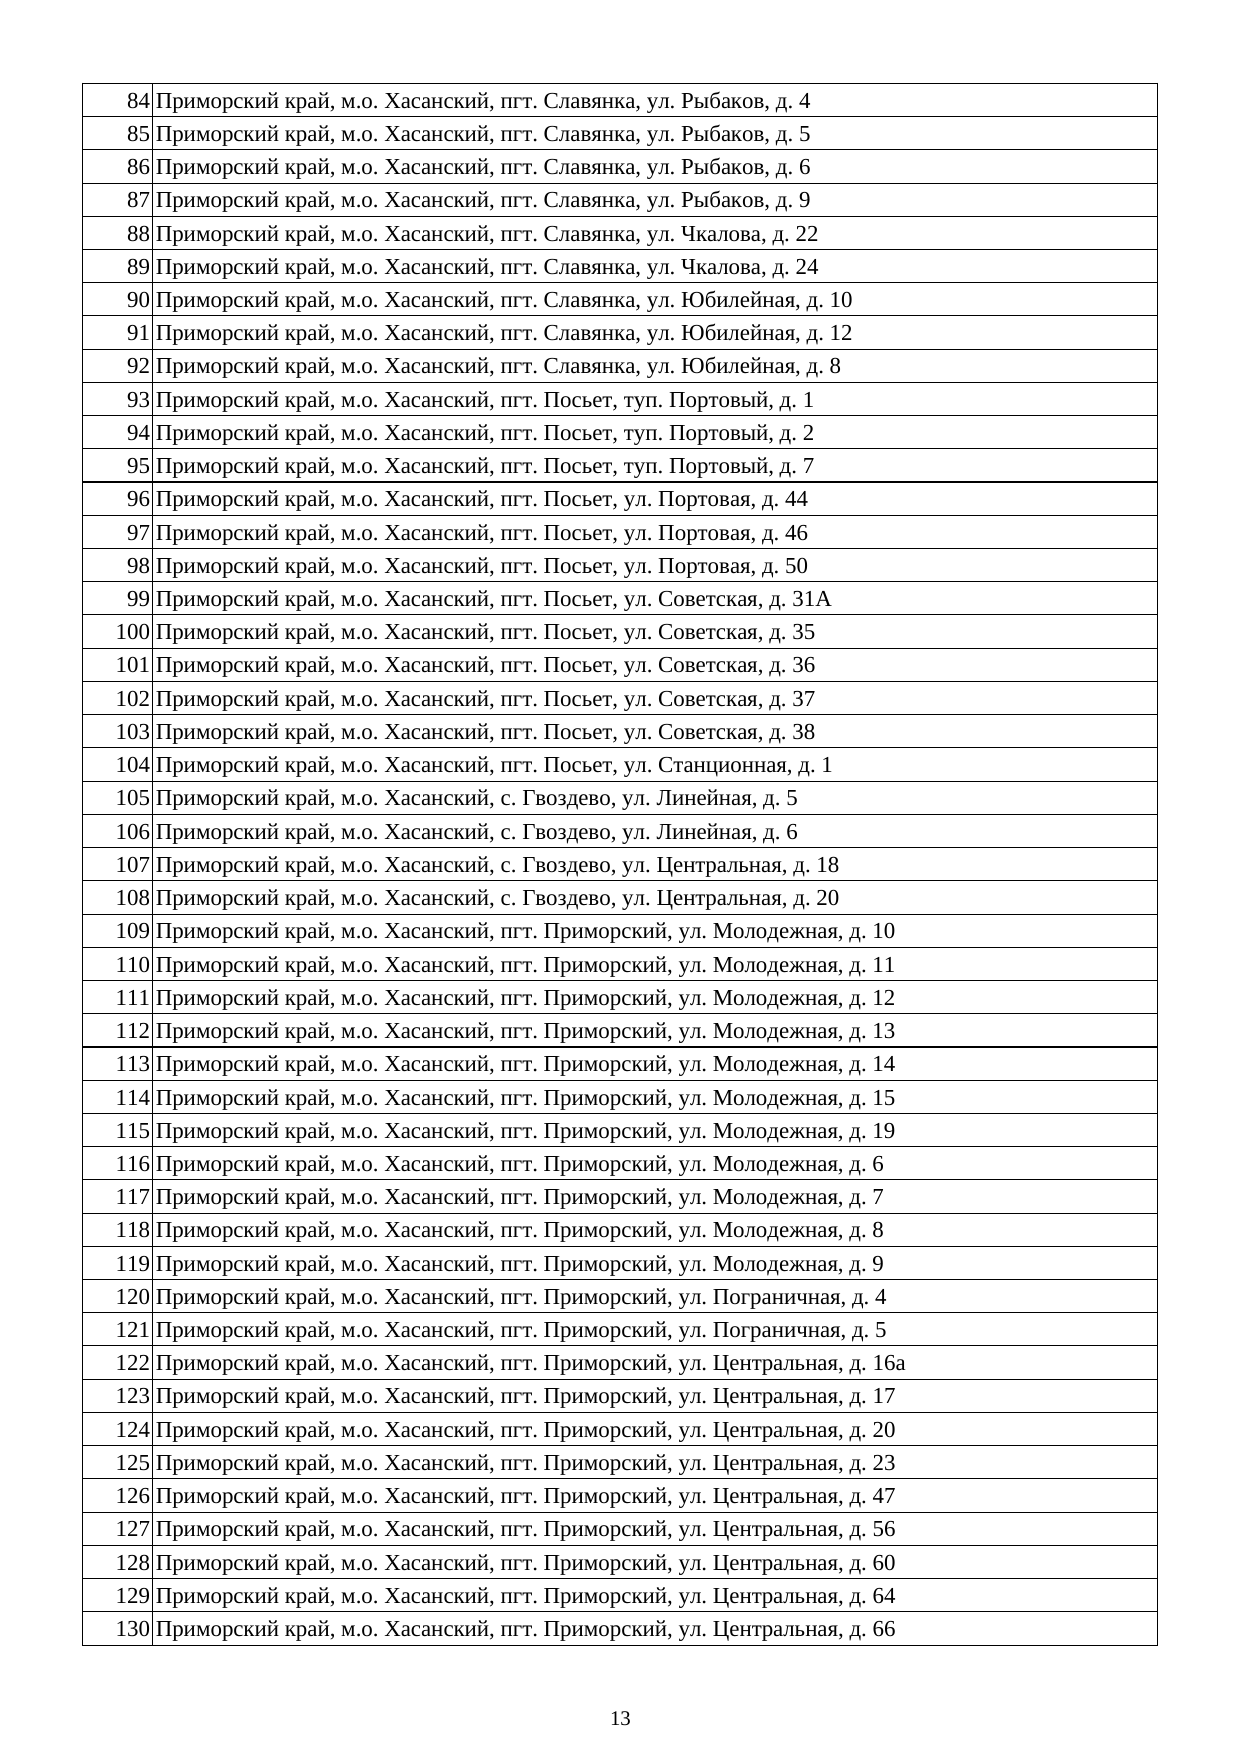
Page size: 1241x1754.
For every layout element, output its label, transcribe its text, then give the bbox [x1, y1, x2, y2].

table_cell Приморский край, м.о. Хасанский, пгт. Славянка, ул. Юбилейная, д. 10 [153, 283, 1157, 315]
table_cell Приморский край, м.о. Хасанский, с. Гвоздево, ул. Линейная, д. 5 [153, 782, 1157, 814]
table_cell Приморский край, м.о. Хасанский, пгт. Посьет, ул. Советская, д. 31А [153, 582, 1157, 614]
table_cell 127 [83, 1513, 152, 1545]
table_cell 92 [83, 350, 152, 382]
table_cell 126 [83, 1479, 152, 1512]
table_cell 102 [83, 682, 152, 714]
table_cell Приморский край, м.о. Хасанский, пгт. Посьет, ул. Советская, д. 35 [153, 615, 1157, 648]
table_cell 118 [83, 1214, 152, 1246]
table_cell 110 [83, 948, 152, 980]
table_cell 122 [83, 1346, 152, 1379]
table_cell Приморский край, м.о. Хасанский, пгт. Приморский, ул. Молодежная, д. 6 [153, 1147, 1157, 1179]
table_cell Приморский край, м.о. Хасанский, пгт. Посьет, ул. Советская, д. 37 [153, 682, 1157, 714]
table_cell 104 [83, 748, 152, 781]
table_cell 96 [83, 483, 152, 515]
table_cell 99 [83, 582, 152, 614]
table_cell Приморский край, м.о. Хасанский, с. Гвоздево, ул. Линейная, д. 6 [153, 815, 1157, 847]
table_cell Приморский край, м.о. Хасанский, с. Гвоздево, ул. Центральная, д. 20 [153, 881, 1157, 913]
table_cell 116 [83, 1147, 152, 1179]
table_cell 101 [83, 649, 152, 681]
table_cell 87 [83, 184, 152, 216]
table_cell 112 [83, 1014, 152, 1046]
table_cell Приморский край, м.о. Хасанский, пгт. Приморский, ул. Центральная, д. 56 [153, 1513, 1157, 1545]
table_cell Приморский край, м.о. Хасанский, пгт. Посьет, ул. Станционная, д. 1 [153, 748, 1157, 781]
table_cell 119 [83, 1247, 152, 1279]
table_cell 113 [83, 1048, 152, 1079]
table_cell 100 [83, 615, 152, 648]
table_cell Приморский край, м.о. Хасанский, пгт. Приморский, ул. Молодежная, д. 19 [153, 1114, 1157, 1146]
table_cell 111 [83, 981, 152, 1013]
table_cell 107 [83, 848, 152, 880]
table_cell 95 [83, 449, 152, 481]
table_cell Приморский край, м.о. Хасанский, пгт. Приморский, ул. Молодежная, д. 15 [153, 1081, 1157, 1113]
table_cell 117 [83, 1180, 152, 1212]
table_cell Приморский край, м.о. Хасанский, пгт. Славянка, ул. Чкалова, д. 24 [153, 250, 1157, 282]
table_cell Приморский край, м.о. Хасанский, пгт. Приморский, ул. Центральная, д. 60 [153, 1546, 1157, 1578]
table_cell Приморский край, м.о. Хасанский, пгт. Посьет, ул. Портовая, д. 50 [153, 549, 1157, 581]
table_cell 93 [83, 383, 152, 415]
table_cell Приморский край, м.о. Хасанский, пгт. Приморский, ул. Молодежная, д. 11 [153, 948, 1157, 980]
table_cell 128 [83, 1546, 152, 1578]
table_cell Приморский край, м.о. Хасанский, пгт. Приморский, ул. Молодежная, д. 12 [153, 981, 1157, 1013]
table_cell Приморский край, м.о. Хасанский, пгт. Приморский, ул. Центральная, д. 23 [153, 1446, 1157, 1478]
table_cell 106 [83, 815, 152, 847]
table_cell 90 [83, 283, 152, 315]
table_cell Приморский край, м.о. Хасанский, пгт. Приморский, ул. Молодежная, д. 10 [153, 915, 1157, 947]
table_cell 89 [83, 250, 152, 282]
table_cell Приморский край, м.о. Хасанский, пгт. Славянка, ул. Юбилейная, д. 8 [153, 350, 1157, 382]
table_cell 115 [83, 1114, 152, 1146]
table_cell Приморский край, м.о. Хасанский, пгт. Славянка, ул. Рыбаков, д. 6 [153, 150, 1157, 182]
table_cell Приморский край, м.о. Хасанский, пгт. Приморский, ул. Пограничная, д. 5 [153, 1313, 1157, 1345]
table_cell Приморский край, м.о. Хасанский, пгт. Приморский, ул. Центральная, д. 20 [153, 1413, 1157, 1445]
table_cell 121 [83, 1313, 152, 1345]
table_cell Приморский край, м.о. Хасанский, пгт. Приморский, ул. Центральная, д. 66 [153, 1612, 1157, 1644]
table_cell Приморский край, м.о. Хасанский, пгт. Славянка, ул. Рыбаков, д. 9 [153, 184, 1157, 216]
table_cell 97 [83, 516, 152, 548]
table_cell 94 [83, 416, 152, 448]
table_cell Приморский край, м.о. Хасанский, пгт. Приморский, ул. Центральная, д. 17 [153, 1380, 1157, 1412]
table_cell 98 [83, 549, 152, 581]
table_cell 129 [83, 1579, 152, 1611]
table_cell Приморский край, м.о. Хасанский, пгт. Приморский, ул. Молодежная, д. 14 [153, 1048, 1157, 1079]
table_cell 108 [83, 881, 152, 913]
table_cell Приморский край, м.о. Хасанский, пгт. Приморский, ул. Молодежная, д. 7 [153, 1180, 1157, 1212]
table_cell 114 [83, 1081, 152, 1113]
table_cell 125 [83, 1446, 152, 1478]
table_cell Приморский край, м.о. Хасанский, пгт. Приморский, ул. Пограничная, д. 4 [153, 1280, 1157, 1312]
table_cell Приморский край, м.о. Хасанский, пгт. Приморский, ул. Центральная, д. 47 [153, 1479, 1157, 1512]
table_cell 86 [83, 150, 152, 182]
table_cell 103 [83, 715, 152, 747]
table_cell Приморский край, м.о. Хасанский, пгт. Славянка, ул. Рыбаков, д. 4 [153, 84, 1157, 116]
table_cell Приморский край, м.о. Хасанский, пгт. Посьет, туп. Портовый, д. 1 [153, 383, 1157, 415]
table_cell 91 [83, 316, 152, 348]
table_cell Приморский край, м.о. Хасанский, пгт. Посьет, ул. Портовая, д. 44 [153, 483, 1157, 515]
table_cell Приморский край, м.о. Хасанский, пгт. Посьет, туп. Портовый, д. 7 [153, 449, 1157, 481]
table_cell Приморский край, м.о. Хасанский, пгт. Посьет, ул. Советская, д. 38 [153, 715, 1157, 747]
table_cell 123 [83, 1380, 152, 1412]
table_cell 120 [83, 1280, 152, 1312]
table_cell 85 [83, 117, 152, 149]
table_cell Приморский край, м.о. Хасанский, пгт. Приморский, ул. Молодежная, д. 13 [153, 1014, 1157, 1046]
table_cell Приморский край, м.о. Хасанский, пгт. Приморский, ул. Центральная, д. 16а [153, 1346, 1157, 1379]
table_cell Приморский край, м.о. Хасанский, пгт. Посьет, ул. Советская, д. 36 [153, 649, 1157, 681]
table_cell 109 [83, 915, 152, 947]
table_cell Приморский край, м.о. Хасанский, пгт. Приморский, ул. Центральная, д. 64 [153, 1579, 1157, 1611]
table_cell Приморский край, м.о. Хасанский, пгт. Приморский, ул. Молодежная, д. 8 [153, 1214, 1157, 1246]
table_cell Приморский край, м.о. Хасанский, пгт. Славянка, ул. Рыбаков, д. 5 [153, 117, 1157, 149]
table_cell Приморский край, м.о. Хасанский, пгт. Посьет, туп. Портовый, д. 2 [153, 416, 1157, 448]
table_cell 84 [83, 84, 152, 116]
table_cell 124 [83, 1413, 152, 1445]
table_cell Приморский край, м.о. Хасанский, пгт. Славянка, ул. Чкалова, д. 22 [153, 217, 1157, 249]
table_cell 88 [83, 217, 152, 249]
table_cell Приморский край, м.о. Хасанский, с. Гвоздево, ул. Центральная, д. 18 [153, 848, 1157, 880]
table_cell 105 [83, 782, 152, 814]
table_cell Приморский край, м.о. Хасанский, пгт. Приморский, ул. Молодежная, д. 9 [153, 1247, 1157, 1279]
table_cell 130 [83, 1612, 152, 1644]
table_cell Приморский край, м.о. Хасанский, пгт. Посьет, ул. Портовая, д. 46 [153, 516, 1157, 548]
table_cell Приморский край, м.о. Хасанский, пгт. Славянка, ул. Юбилейная, д. 12 [153, 316, 1157, 348]
